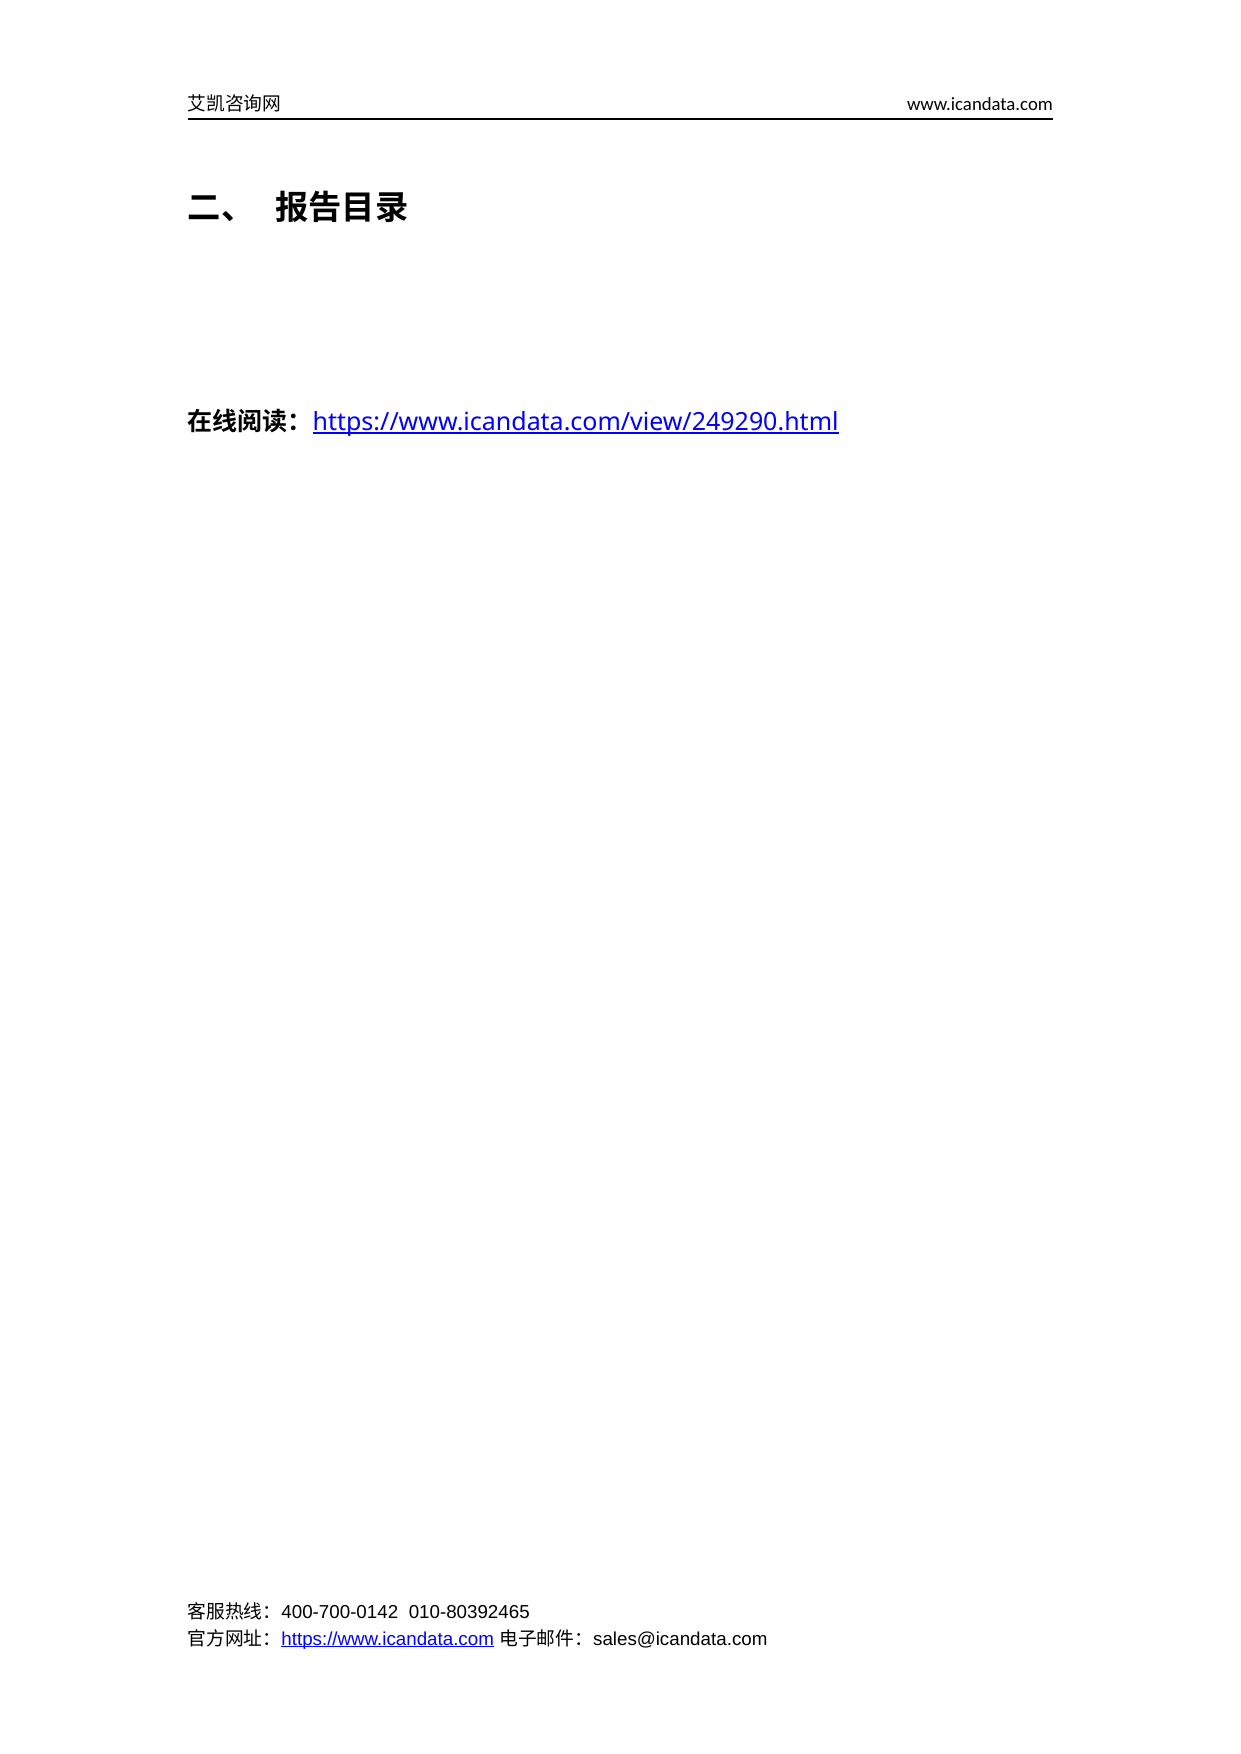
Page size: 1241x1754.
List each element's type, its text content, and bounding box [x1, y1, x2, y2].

text 在线阅读：https://www.icandata.com/view/249290.html [187, 387, 1053, 452]
subtitle 报告目录 [187, 172, 1053, 237]
